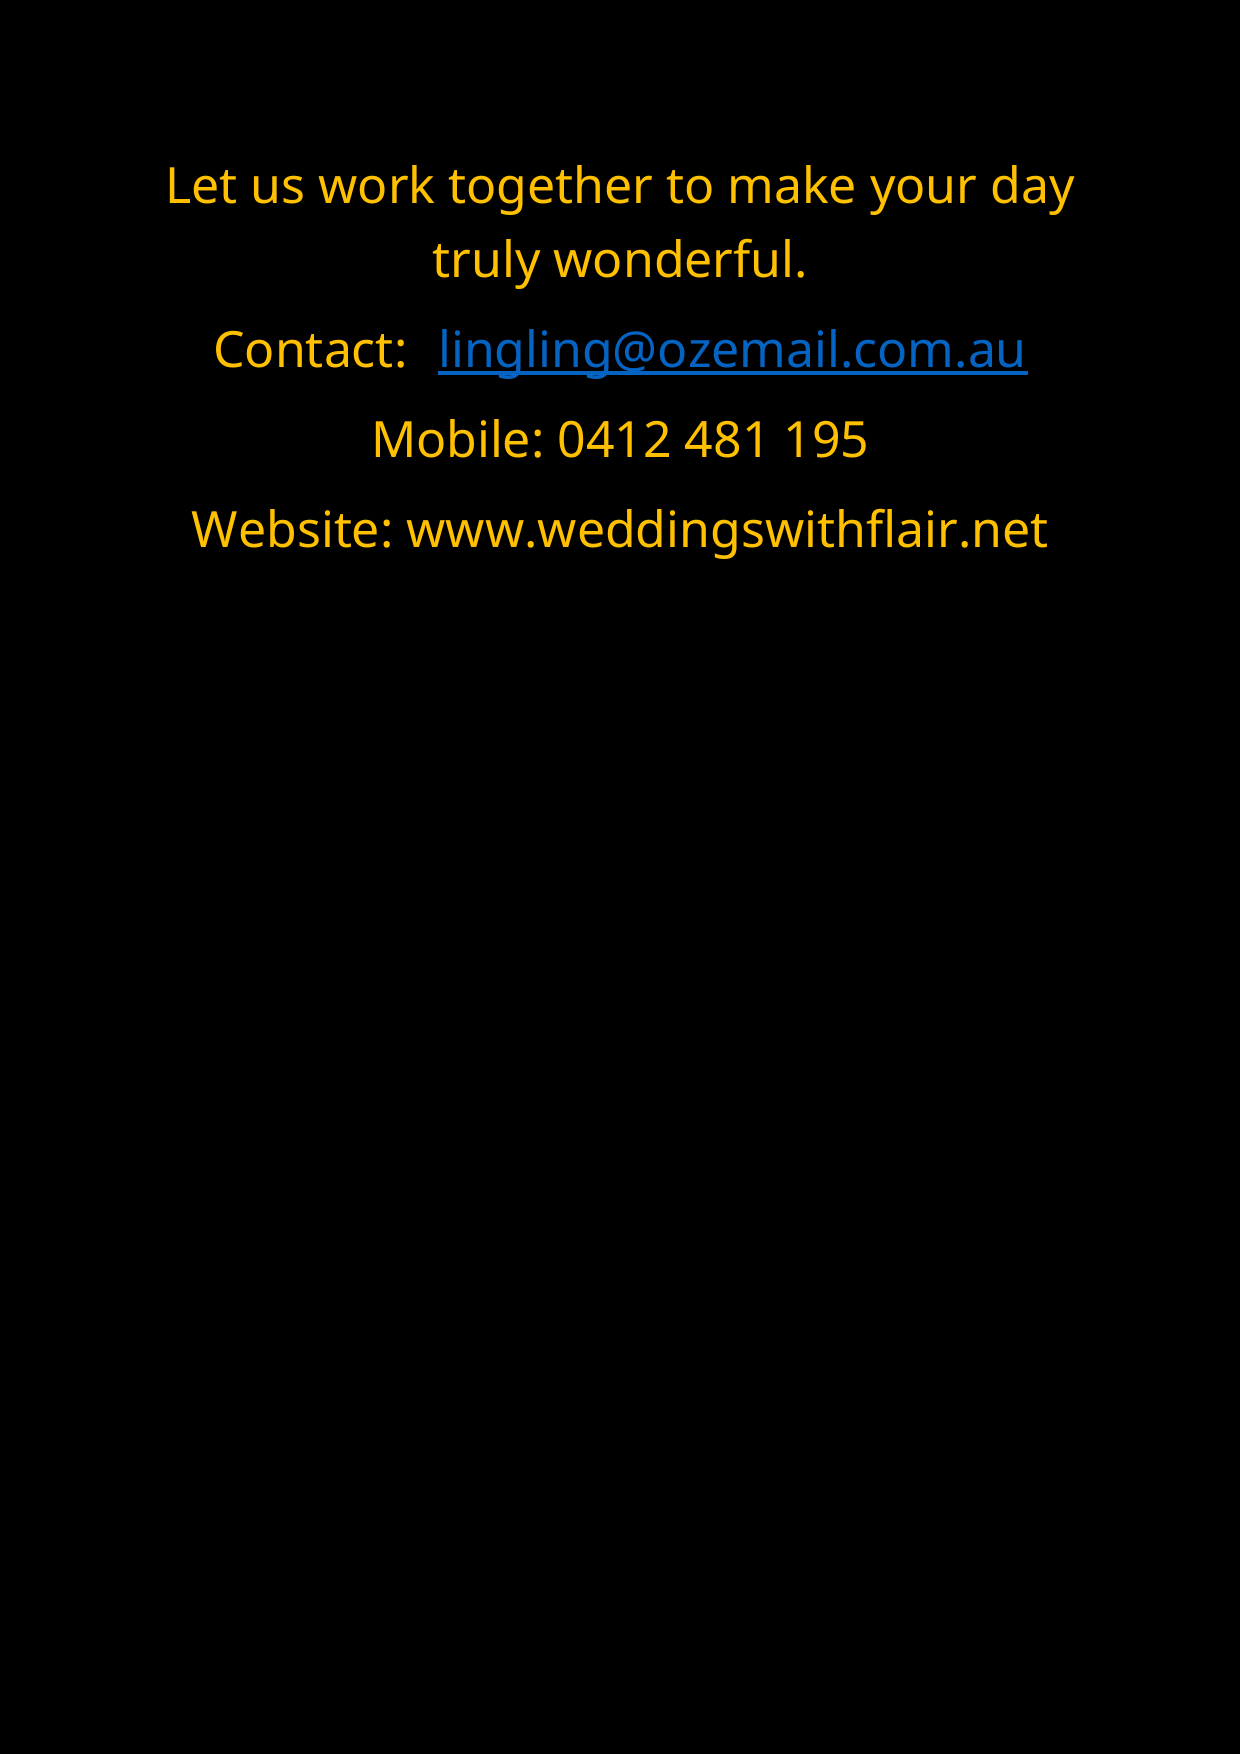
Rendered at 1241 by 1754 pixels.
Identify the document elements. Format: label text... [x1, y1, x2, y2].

text Let us work together to make your day truly wonderful. [150, 150, 1090, 292]
text Mobile: 0412 481 195 [150, 404, 1090, 472]
text Website: www.weddingswithflair.net [150, 494, 1090, 562]
text Contact: lingling@ozemail.com.au [150, 314, 1090, 382]
